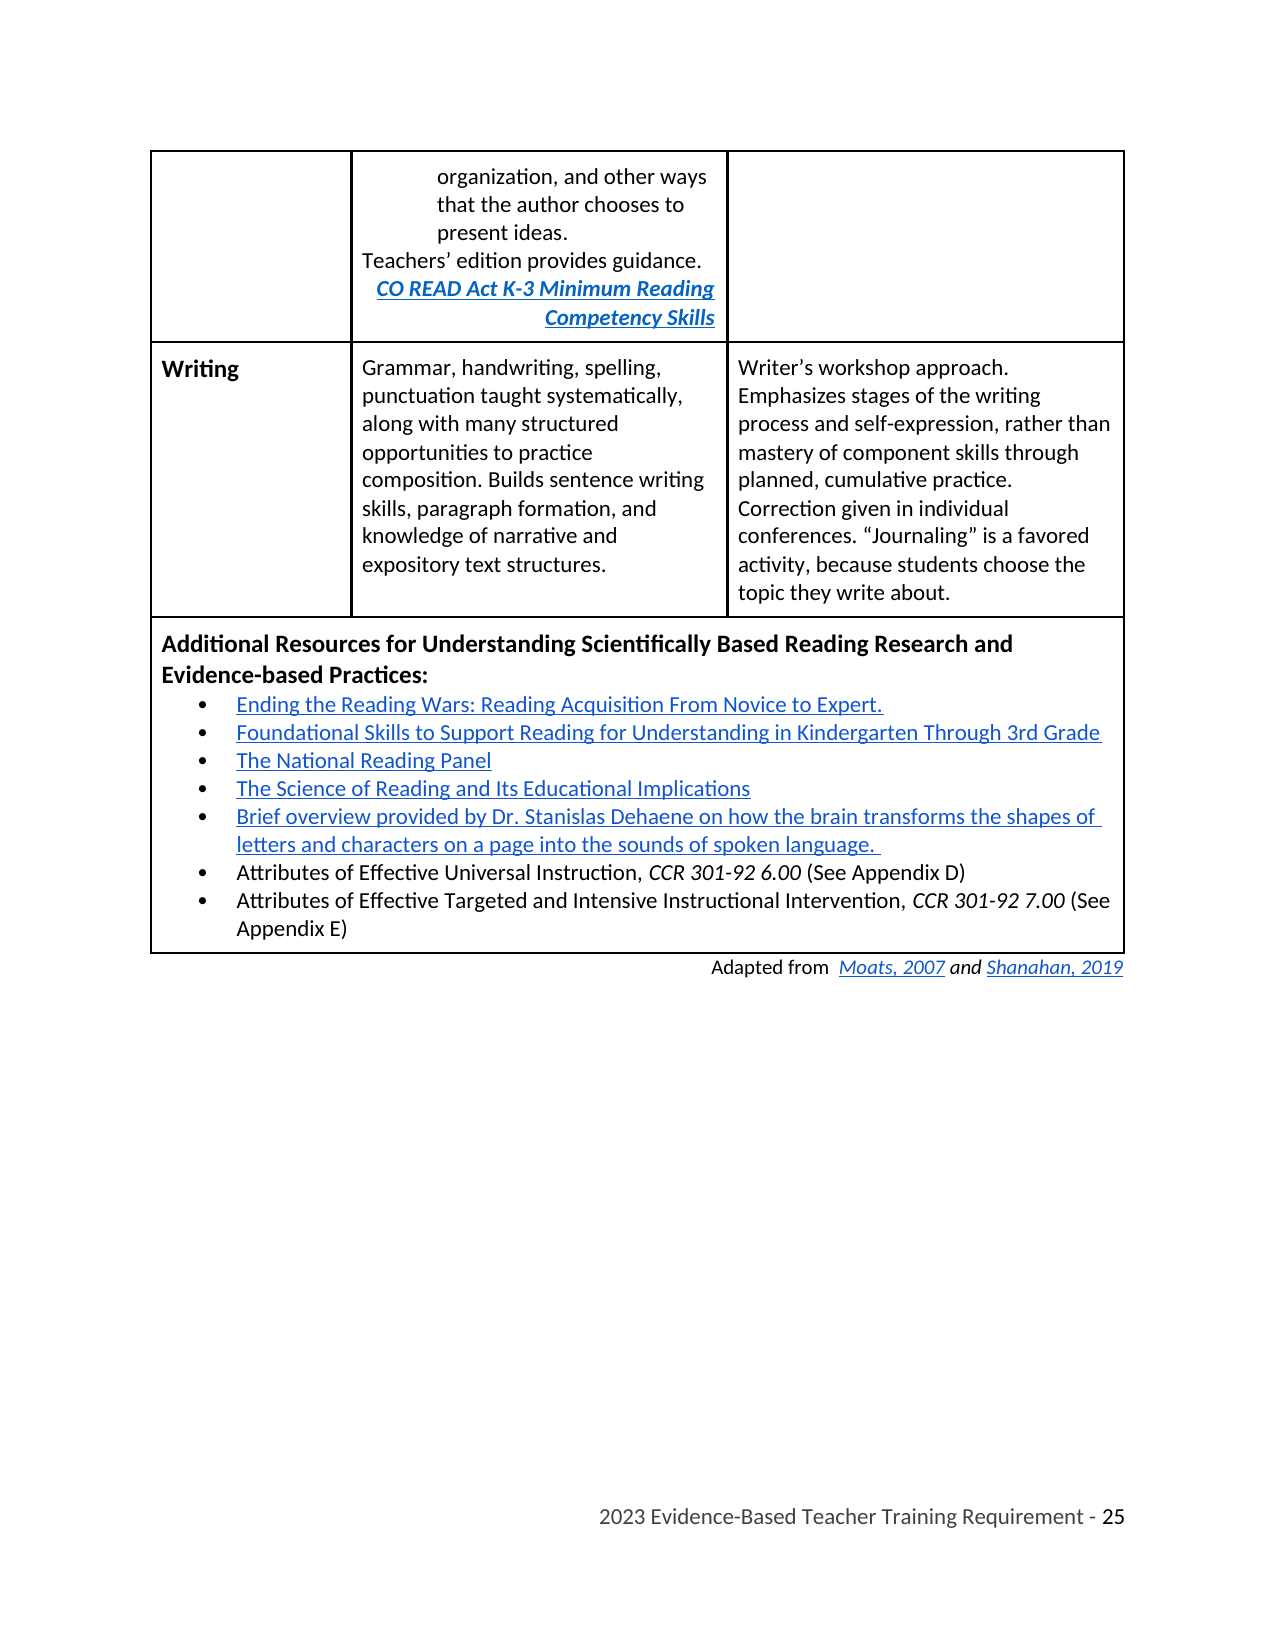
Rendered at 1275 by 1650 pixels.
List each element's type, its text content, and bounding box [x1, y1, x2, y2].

text Adapted from Moats, 2007 and Shanahan, 2019 [150, 954, 1125, 980]
table_cell Writing [152, 343, 350, 616]
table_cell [152, 152, 350, 341]
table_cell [729, 152, 1123, 341]
table_cell Writer’s workshop approach. Emphasizes stages of the writing process and self-expression, rather than mastery of component skills through planned, cumulative practice. Correction given in individual conferences. “Journaling” is a favored activity, because students choose the topic they write about. [729, 343, 1123, 616]
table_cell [353, 152, 726, 341]
table_cell Additional Resources for Understanding Scientifically Based Reading Research and Evidence-based Practices: Ending the Reading Wars: Reading Acquisition From Novice to Expert. Foundational Skills to Support Reading for Understanding in Kindergarten Through 3rd Grade The National Reading Panel The Science of Reading and Its Educational Implications Brief overview provided by Dr. Stanislas Dehaene on how the brain transforms the shapes of letters and characters on a page into the sounds of spoken language. Attributes of Effective Universal Instruction, CCR 301-92 6.00 (See Appendix D) Attributes of Effective Targeted and Intensive Instructional Intervention, CCR 301-92 7.00 (See Appendix E) [152, 618, 1123, 952]
table_cell Grammar, handwriting, spelling, punctuation taught systematically, along with many structured opportunities to practice composition. Builds sentence writing skills, paragraph formation, and knowledge of narrative and expository text structures. [353, 343, 726, 616]
